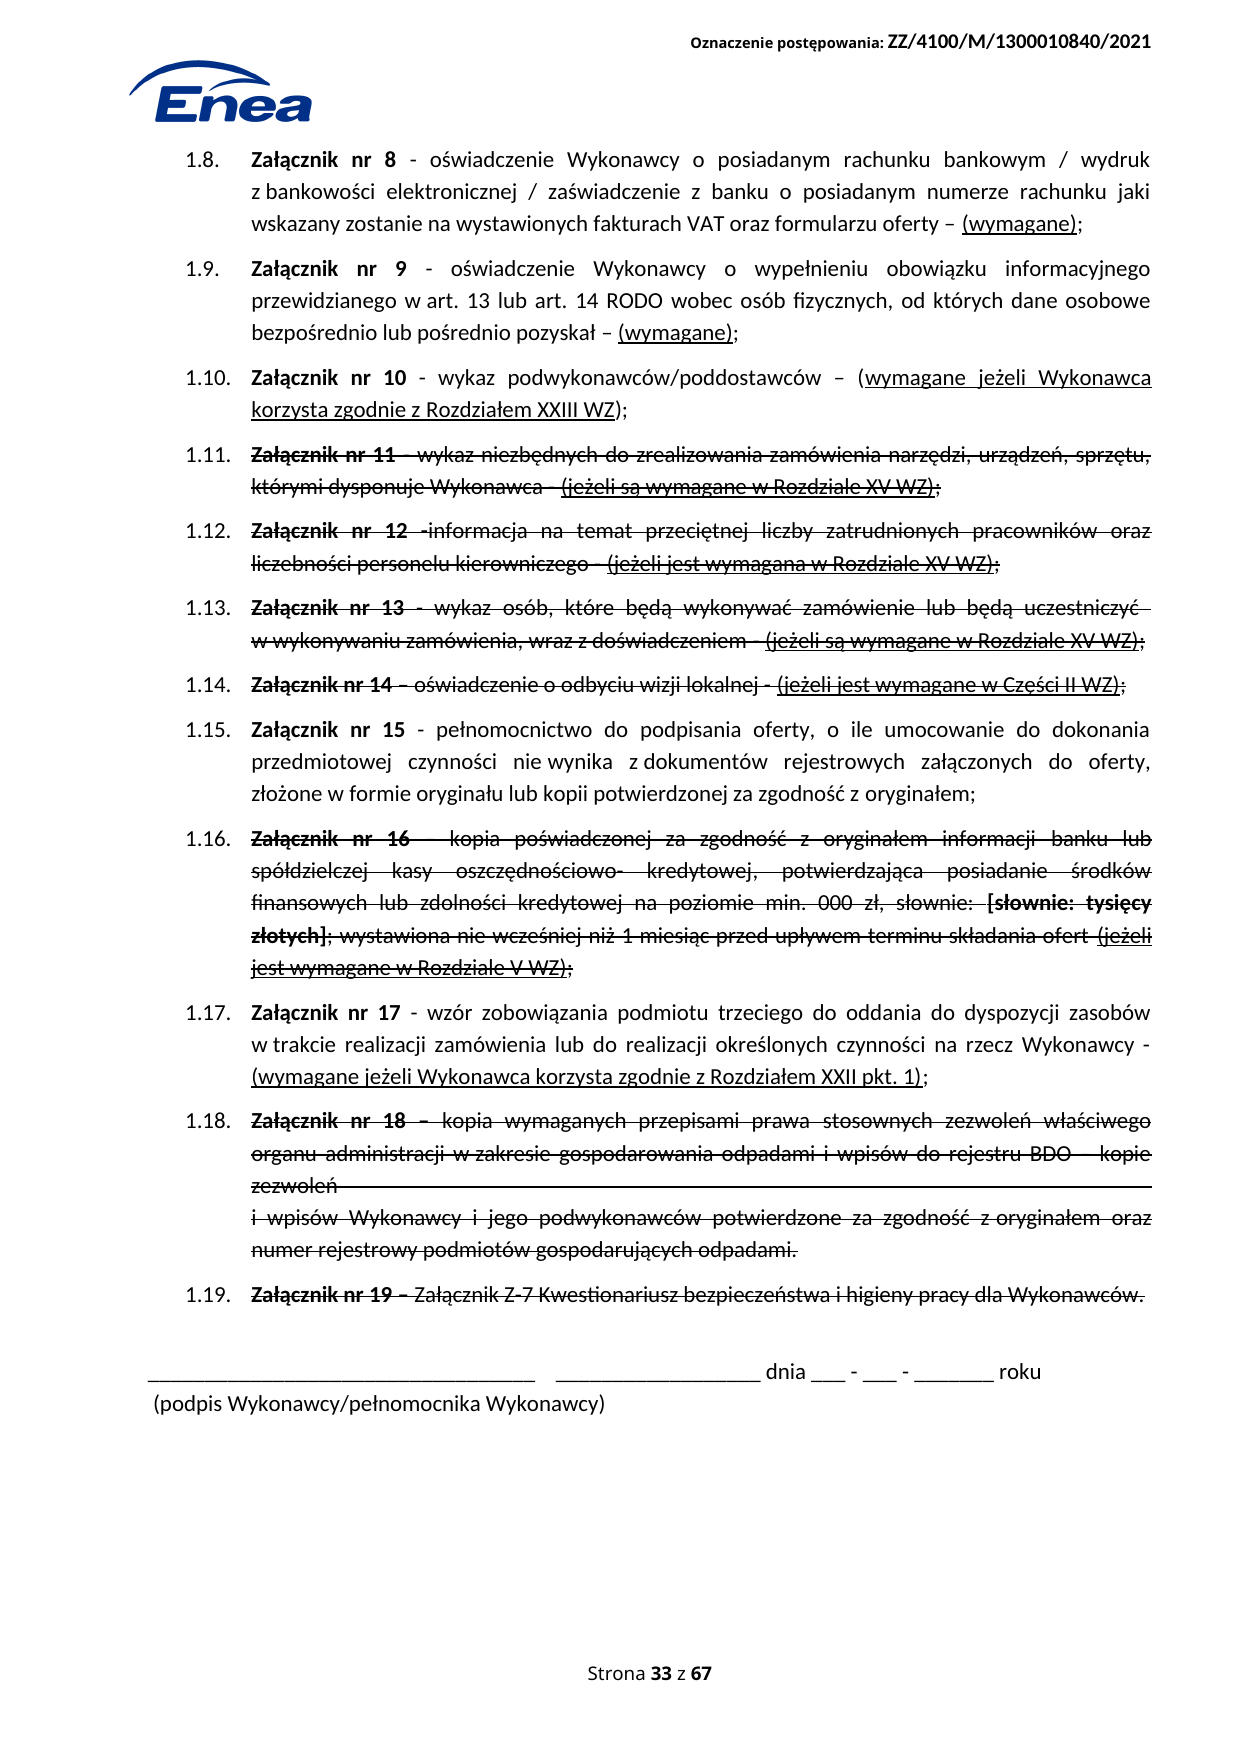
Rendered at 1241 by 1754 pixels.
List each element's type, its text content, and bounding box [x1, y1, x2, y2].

list Załącznik nr 14 – oświadczenie o odbyciu wizji lokalnej - (jeżeli jest wymagane w Części II WZ); [185, 670, 1152, 698]
list Załącznik nr 12 -informacja na temat przeciętnej liczby zatrudnionych pracowników oraz liczebności personelu kierowniczego - (jeżeli jest wymagana w Rozdziale XV WZ); [185, 517, 1152, 577]
list Załącznik nr 15 - pełnomocnictwo do podpisania oferty, o ile umocowanie do dokonania przedmiotowej czynności nie wynika z dokumentów rejestrowych załączonych do oferty, złożone w formie oryginału lub kopii potwierdzonej za zgodność z oryginałem; [185, 715, 1152, 807]
list Załącznik nr 10 - wykaz podwykonawców/poddostawców – (wymagane jeżeli Wykonawca korzysta zgodnie z Rozdziałem XXIII WZ); [185, 363, 1152, 423]
text (podpis Wykonawcy/pełnomocnika Wykonawcy) [148, 1389, 1152, 1417]
list Załącznik nr 11 - wykaz niezbędnych do zrealizowania zamówienia narzędzi, urządzeń, sprzętu, którymi dysponuje Wykonawca - (jeżeli są wymagane w Rozdziale XV WZ); [185, 440, 1152, 500]
picture [117, 50, 324, 124]
list Załącznik nr 13 - wykaz osób, które będą wykonywać zamówienie lub będą uczestniczyć w wykonywaniu zamówienia, wraz z doświadczeniem - (jeżeli są wymagane w Rozdziale XV WZ); [185, 593, 1152, 654]
text __________________________________ __________________ dnia ___ - ___ - _______ roku [148, 1357, 1152, 1385]
list Załącznik nr 16 – kopia poświadczonej za zgodność z oryginałem informacji banku lub spółdzielczej kasy oszczędnościowo- kredytowej, potwierdzająca posiadanie środków finansowych lub zdolności kredytowej na poziomie min. 000 zł, słownie: [słownie: tysięcy złotych]; wystawiona nie wcześniej niż 1 miesiąc przed upływem terminu składania ofert (jeżeli jest wymagane w Rozdziale V WZ); [185, 824, 1152, 981]
list Załącznik nr 19 – Załącznik Z-7 Kwestionariusz bezpieczeństwa i higieny pracy dla Wykonawców. [185, 1280, 1152, 1308]
list Załącznik nr 8 - oświadczenie Wykonawcy o posiadanym rachunku bankowym / wydruk z bankowości elektronicznej / zaświadczenie z banku o posiadanym numerze rachunku jaki wskazany zostanie na wystawionych fakturach VAT oraz formularzu oferty – (wymagane); [185, 145, 1152, 237]
list Załącznik nr 17 - wzór zobowiązania podmiotu trzeciego do oddania do dyspozycji zasobów w trakcie realizacji zamówienia lub do realizacji określonych czynności na rzecz Wykonawcy - (wymagane jeżeli Wykonawca korzysta zgodnie z Rozdziałem XXII pkt. 1); [185, 998, 1152, 1090]
list Załącznik nr 9 - oświadczenie Wykonawcy o wypełnieniu obowiązku informacyjnego przewidzianego w art. 13 lub art. 14 RODO wobec osób fizycznych, od których dane osobowe bezpośrednio lub pośrednio pozyskał – (wymagane); [185, 254, 1152, 346]
list Załącznik nr 18 – kopia wymaganych przepisami prawa stosownych zezwoleń właściwego organu administracji w zakresie gospodarowania odpadami i wpisów do rejestru BDO – kopie zezwoleń i wpisów Wykonawcy i jego podwykonawców potwierdzone za zgodność z oryginałem oraz numer rejestrowy podmiotów gospodarujących odpadami. [185, 1107, 1152, 1263]
